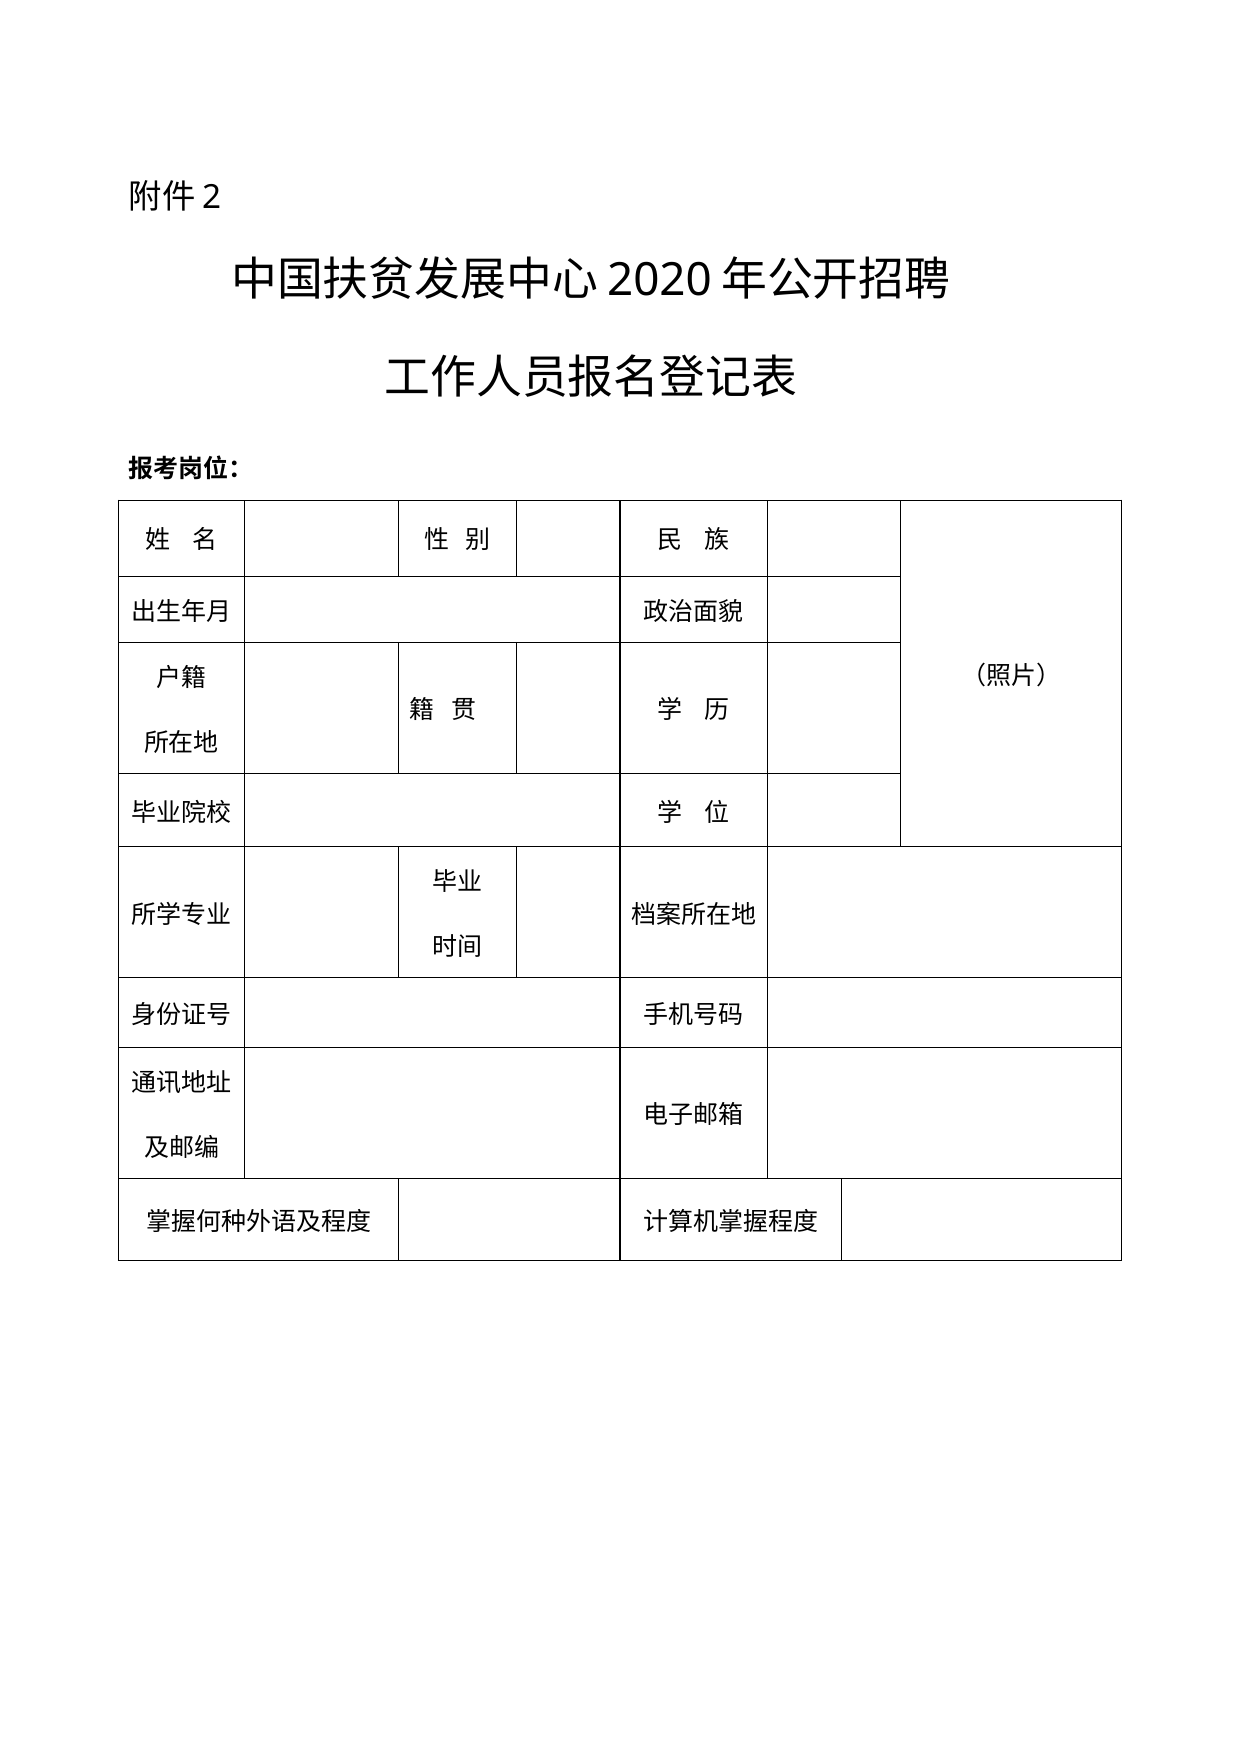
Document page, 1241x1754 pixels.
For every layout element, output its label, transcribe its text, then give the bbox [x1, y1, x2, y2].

table_header 性 别 [399, 501, 516, 576]
table_header [768, 501, 900, 576]
table_cell [768, 577, 900, 642]
table_cell 所学专业 [119, 847, 244, 977]
table_cell 掌握何种外语及程度 [119, 1179, 398, 1260]
table_header 民 族 [621, 501, 767, 576]
table_cell [245, 774, 619, 846]
table_cell [842, 1179, 1121, 1260]
table_cell [517, 847, 619, 977]
table_cell [768, 847, 1121, 977]
table_cell [245, 1048, 619, 1178]
table_cell [245, 978, 619, 1047]
table_cell 手机号码 [621, 978, 767, 1047]
table_cell [245, 847, 398, 977]
table_cell 毕业 时间 [399, 847, 516, 977]
table_cell 通讯地址及邮编 [119, 1048, 244, 1178]
table_cell [245, 577, 619, 642]
table_cell [768, 643, 900, 773]
table_cell 毕业院校 [119, 774, 244, 846]
table_cell 计算机掌握程度 [621, 1179, 841, 1260]
table_cell 身份证号 [119, 978, 244, 1047]
text 报考岗位： [128, 434, 1053, 499]
table_cell [768, 1048, 1121, 1178]
table_cell [768, 774, 900, 846]
table_header （照片） [901, 501, 1121, 846]
table_cell 电子邮箱 [621, 1048, 767, 1178]
text 附件2 [128, 162, 1053, 227]
table_cell [245, 643, 398, 773]
table_cell [768, 978, 1121, 1047]
table_cell 户籍 所在地 [119, 643, 244, 773]
table_cell [517, 643, 619, 773]
table_cell 政治面貌 [621, 577, 767, 642]
table_cell 学 位 [621, 774, 767, 846]
table_cell 籍 贯 [399, 643, 516, 773]
table_header [517, 501, 619, 576]
table_cell 学 历 [621, 643, 767, 773]
text 工作人员报名登记表 [128, 324, 1053, 422]
table_header 姓 名 [119, 501, 244, 576]
table_cell [399, 1179, 619, 1260]
table_cell 档案所在地 [621, 847, 767, 977]
table_header [245, 501, 398, 576]
text 中国扶贫发展中心2020年公开招聘 [128, 227, 1053, 324]
table_cell 出生年月 [119, 577, 244, 642]
